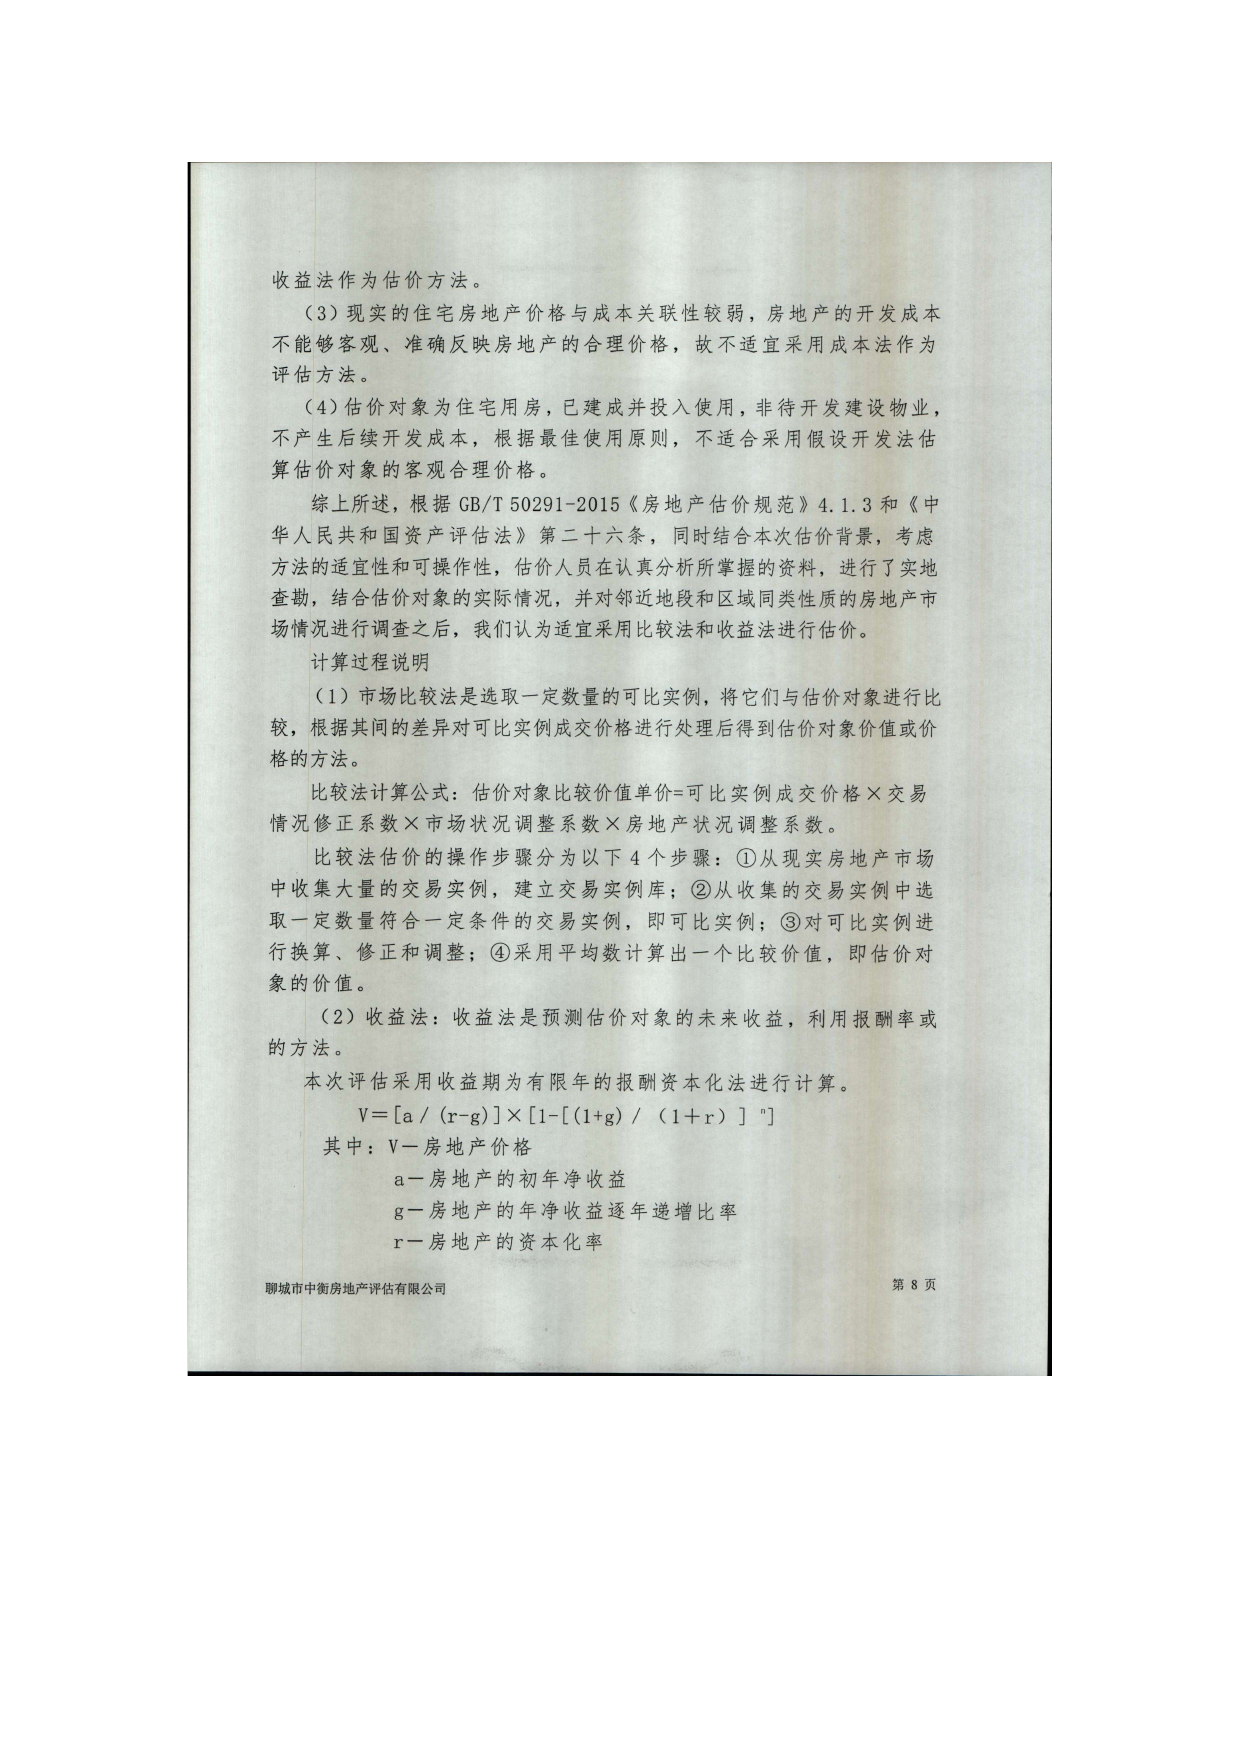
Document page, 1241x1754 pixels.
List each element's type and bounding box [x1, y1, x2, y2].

picture [187, 162, 1052, 1376]
